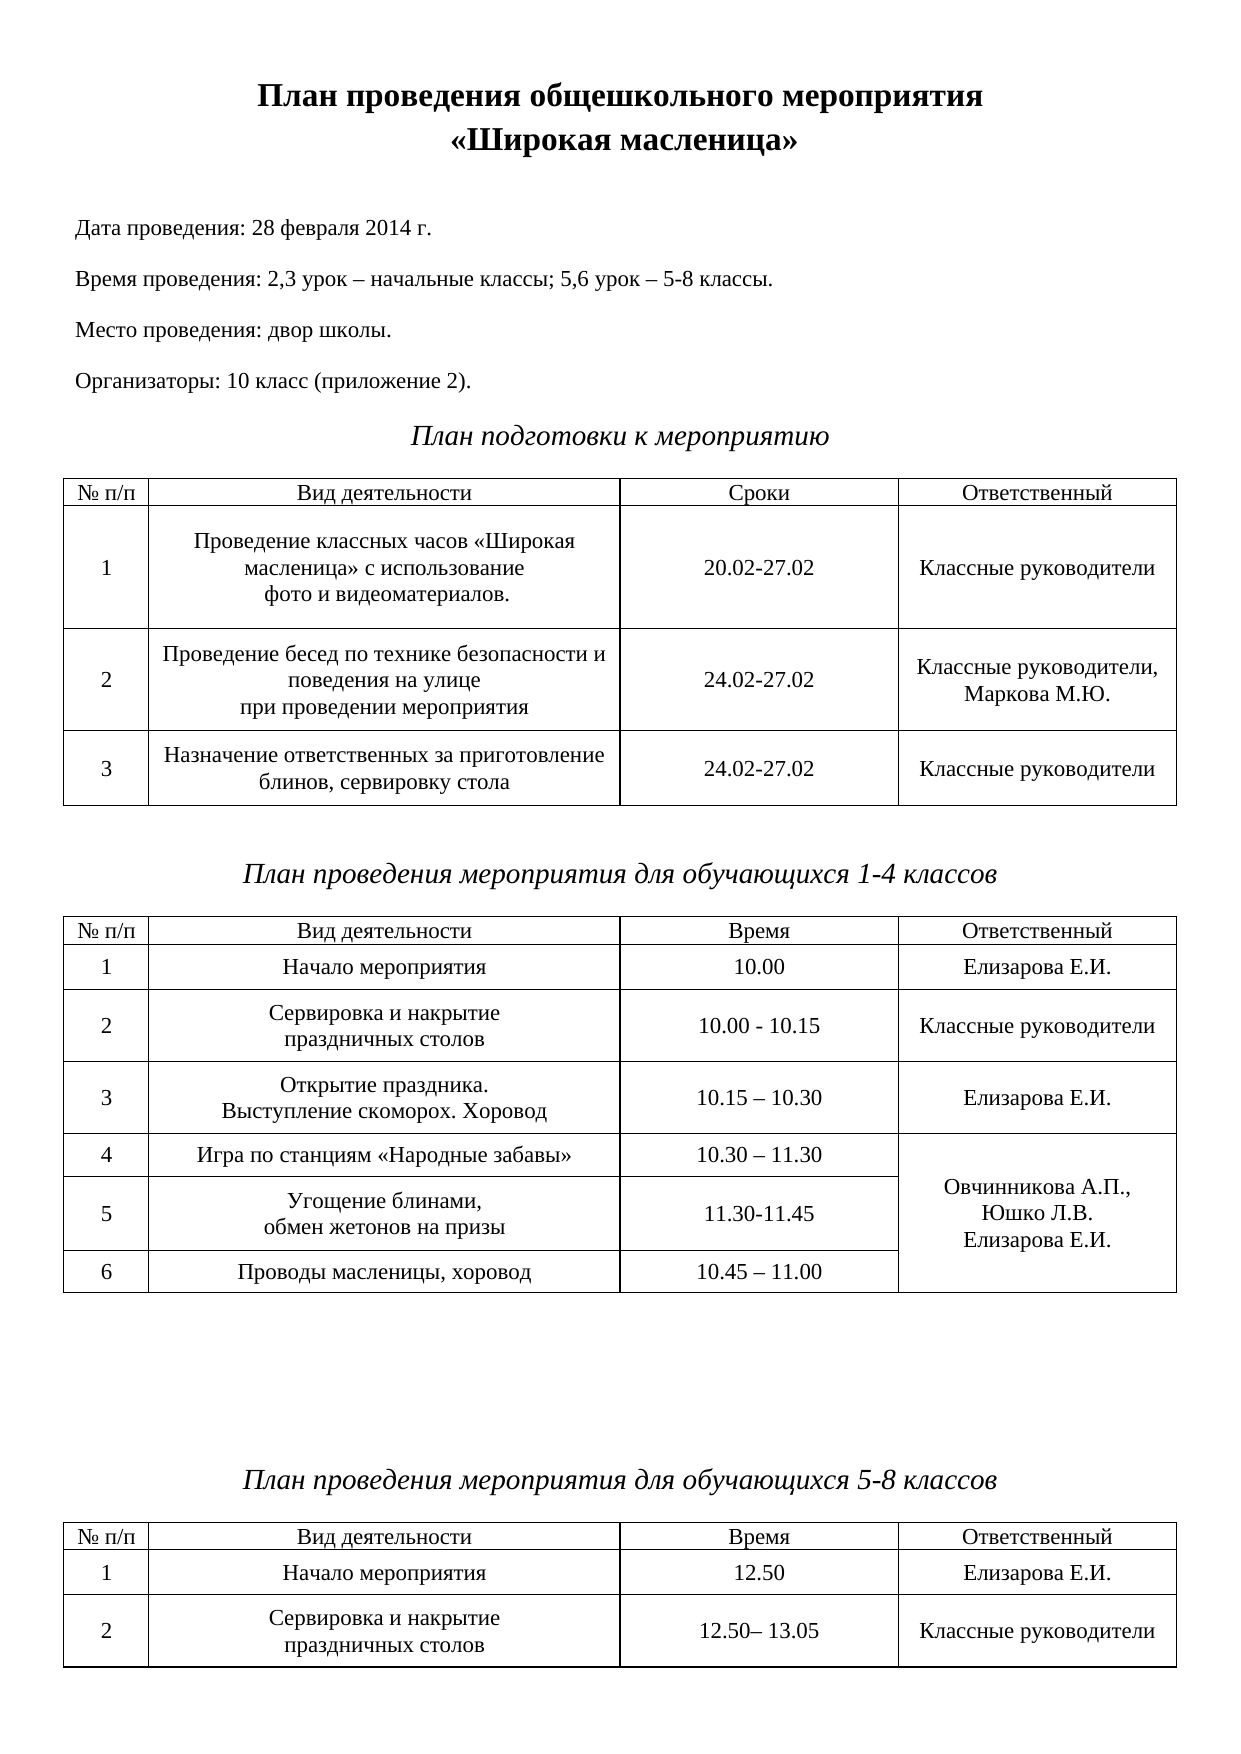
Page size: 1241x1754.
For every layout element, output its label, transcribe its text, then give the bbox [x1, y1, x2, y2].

table_header Время [621, 1523, 898, 1549]
table_cell 10.15 – 10.30 [621, 1062, 898, 1133]
table_cell 5 [64, 1177, 148, 1249]
table_header Вид деятельности [149, 1523, 619, 1549]
table_cell Игра по станциям «Народные забавы» [149, 1134, 619, 1176]
text План подготовки к мероприятию [75, 418, 1165, 452]
table_header Время [621, 917, 898, 943]
table_cell Елизарова Е.И. [899, 1062, 1176, 1133]
table_cell Начало мероприятия [149, 1550, 619, 1594]
table_cell Начало мероприятия [149, 945, 619, 988]
table_cell 2 [64, 990, 148, 1061]
table_cell Угощение блинами, обмен жетонов на призы [149, 1177, 619, 1249]
table_cell Сервировка и накрытие праздничных столов [149, 990, 619, 1061]
table_header Ответственный [899, 479, 1176, 505]
table_cell Елизарова Е.И. [899, 1550, 1176, 1594]
table_cell Классные руководители [899, 731, 1176, 804]
table_cell 10.45 – 11.00 [621, 1251, 898, 1292]
table_cell 24.02-27.02 [621, 731, 898, 804]
table_header Вид деятельности [149, 917, 619, 943]
table_cell Елизарова Е.И. [899, 945, 1176, 988]
table_cell 2 [64, 629, 148, 730]
table_cell Проведение классных часов «Широкая масленица» с использование фото и видеоматериалов. [149, 506, 619, 628]
table_cell 3 [64, 1062, 148, 1133]
text Организаторы: 10 класс (приложение 2). [75, 367, 1165, 394]
table_cell Классные руководители [899, 506, 1176, 628]
table_cell 10.00 - 10.15 [621, 990, 898, 1061]
text План проведения мероприятия для обучающихся 5-8 классов [75, 1462, 1165, 1496]
table_header Ответственный [899, 917, 1176, 943]
table_cell 1 [64, 1550, 148, 1594]
table_cell 6 [64, 1251, 148, 1292]
table_cell 11.30-11.45 [621, 1177, 898, 1249]
table_cell Классные руководители [899, 1595, 1176, 1666]
table_cell Классные руководители, Маркова М.Ю. [899, 629, 1176, 730]
table_cell 2 [64, 1595, 148, 1666]
table_cell Проведение бесед по технике безопасности и поведения на улице при проведении мероприятия [149, 629, 619, 730]
table_cell 24.02-27.02 [621, 629, 898, 730]
table_cell Овчинникова А.П., Юшко Л.В. Елизарова Е.И. [899, 1134, 1176, 1292]
table_cell 1 [64, 506, 148, 628]
table_cell Проводы масленицы, хоровод [149, 1251, 619, 1292]
table_cell 12.50– 13.05 [621, 1595, 898, 1666]
table_cell 4 [64, 1134, 148, 1176]
text Дата проведения: 28 февраля 2014 г. [75, 214, 1165, 241]
text «Широкая масленица» [75, 119, 1165, 157]
table_header Вид деятельности [149, 479, 619, 505]
table_cell Сервировка и накрытие праздничных столов [149, 1595, 619, 1666]
text Время проведения: 2,3 урок – начальные классы; 5,6 урок – 5-8 классы. [75, 265, 1165, 292]
text План проведения мероприятия для обучающихся 1-4 классов [75, 857, 1165, 890]
text План проведения общешкольного мероприятия [75, 75, 1165, 113]
table_cell Открытие праздника. Выступление скоморох. Хоровод [149, 1062, 619, 1133]
table_header Сроки [621, 479, 898, 505]
table_cell Классные руководители [899, 990, 1176, 1061]
table_header Ответственный [899, 1523, 1176, 1549]
table_cell 10.30 – 11.30 [621, 1134, 898, 1176]
table_header № п/п [64, 917, 148, 943]
table_cell Назначение ответственных за приготовление блинов, сервировку стола [149, 731, 619, 804]
table_cell 1 [64, 945, 148, 988]
table_cell 12.50 [621, 1550, 898, 1594]
table_cell 20.02-27.02 [621, 506, 898, 628]
table_header № п/п [64, 479, 148, 505]
text Место проведения: двор школы. [75, 316, 1165, 343]
table_cell 10.00 [621, 945, 898, 988]
table_cell 3 [64, 731, 148, 804]
table_header № п/п [64, 1523, 148, 1549]
